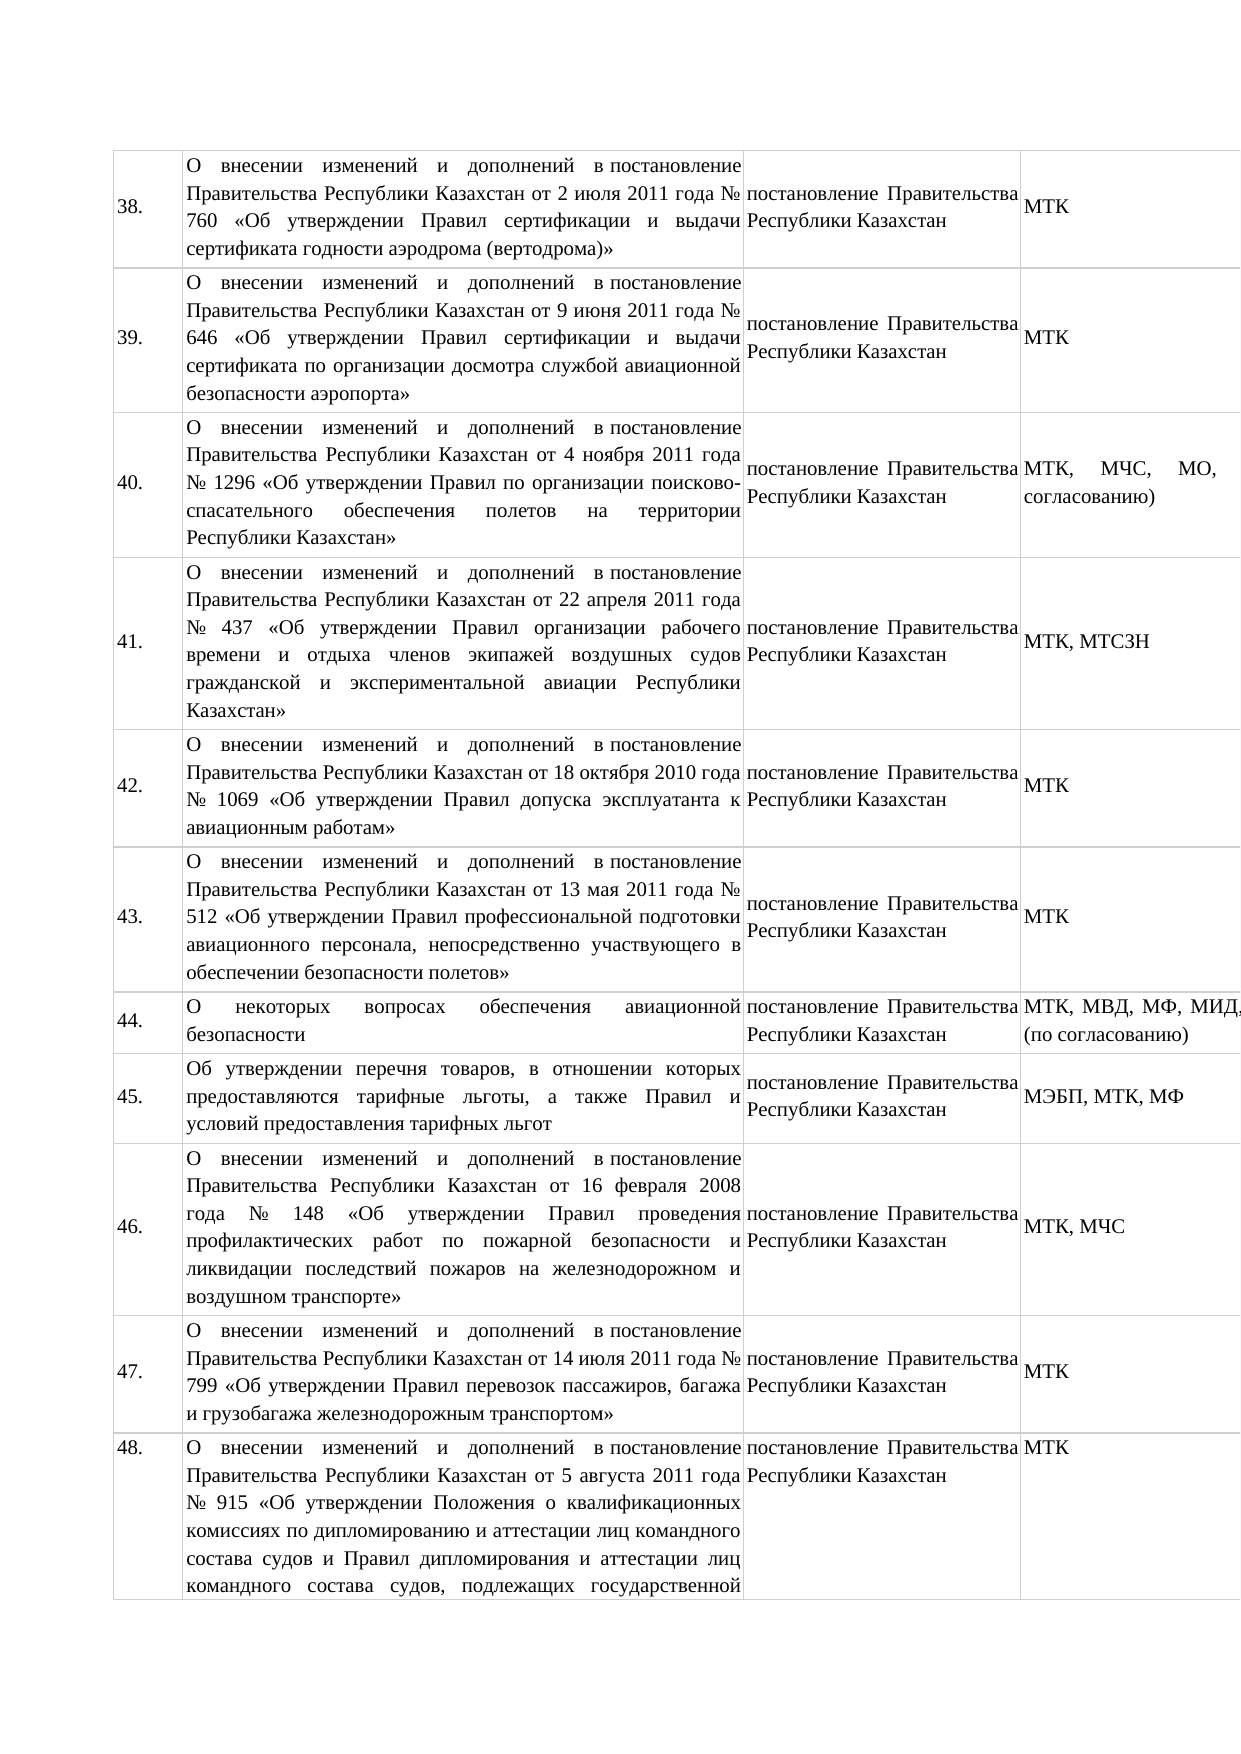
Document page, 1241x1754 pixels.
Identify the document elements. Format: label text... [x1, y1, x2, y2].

table_cell 39. [114, 269, 182, 412]
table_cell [744, 151, 1020, 267]
table_cell О внесении изменений и дополнений в постановление Правительства Республики Казахстан от 4 ноября 2011 года № 1296 «Об утверждении Правил по организации поисково-спасательного обеспечения полетов на территории Республики Казахстан» [183, 413, 743, 557]
table_cell 42. [114, 730, 182, 846]
table_cell Об утверждении перечня товаров, в отношении которых предоставляются тарифные льготы, а также Правил и условий предоставления тарифных льгот [183, 1054, 743, 1143]
table_cell постановление Правительства Республики Казахстан [744, 413, 1020, 557]
table_cell постановление Правительства Республики Казахстан [744, 1316, 1020, 1432]
table_cell постановление Правительства Республики Казахстан [744, 730, 1020, 846]
table_cell 45. [114, 1054, 182, 1143]
table_cell МТК [1021, 1316, 1240, 1432]
table_cell МТК [1021, 1434, 1240, 1599]
table_cell МТК, МЧС, МО, КНБ (по согласованию) [1021, 413, 1240, 557]
table_cell МТК, МВД, МФ, МИД, МО, КНБ (по согласованию) [1021, 993, 1240, 1053]
table_cell постановление Правительства Республики Казахстан [744, 269, 1020, 412]
table_cell 47. [114, 1316, 182, 1432]
table_cell 44. [114, 993, 182, 1053]
table_cell О внесении изменений и дополнений в постановление Правительства Республики Казахстан от 22 апреля 2011 года № 437 «Об утверждении Правил организации рабочего времени и отдыха членов экипажей воздушных судов гражданской и экспериментальной авиации Республики Казахстан» [183, 558, 743, 729]
table_cell 40. [114, 413, 182, 557]
table_cell О некоторых вопросах обеспечения авиационной безопасности [183, 993, 743, 1053]
table_cell О внесении изменений и дополнений в постановление Правительства Республики Казахстан от 14 июля 2011 года № 799 «Об утверждении Правил перевозок пассажиров, багажа и грузобагажа железнодорожным транспортом» [183, 1316, 743, 1432]
table_cell МЭБП, МТК, МФ [1021, 1054, 1240, 1143]
table_cell МТК, МТСЗН [1021, 558, 1240, 729]
table_cell О внесении изменений и дополнений в постановление Правительства Республики Казахстан от 13 мая 2011 года № 512 «Об утверждении Правил профессиональной подготовки авиационного персонала, непосредственно участвующего в обеспечении безопасности полетов» [183, 848, 743, 991]
table_cell МТК [1021, 151, 1240, 267]
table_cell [183, 1434, 743, 1599]
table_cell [744, 1434, 1020, 1599]
table_cell постановление Правительства Республики Казахстан [744, 1054, 1020, 1143]
table_cell постановление Правительства Республики Казахстан [744, 558, 1020, 729]
table_cell постановление Правительства Республики Казахстан [744, 993, 1020, 1053]
table_cell МТК [1021, 269, 1240, 412]
table_cell О внесении изменений и дополнений в постановление Правительства Республики Казахстан от 9 июня 2011 года № 646 «Об утверждении Правил сертификации и выдачи сертификата по организации досмотра службой авиационной безопасности аэропорта» [183, 269, 743, 412]
table_cell 43. [114, 848, 182, 991]
table_cell О внесении изменений и дополнений в постановление Правительства Республики Казахстан от 18 октября 2010 года № 1069 «Об утверждении Правил допуска эксплуатанта к авиационным работам» [183, 730, 743, 846]
table_cell О внесении изменений и дополнений в постановление Правительства Республики Казахстан от 2 июля 2011 года № 760 «Об утверждении Правил сертификации и выдачи сертификата годности аэродрома (вертодрома)» [183, 151, 743, 267]
table_cell 41. [114, 558, 182, 729]
table_cell постановление Правительства Республики Казахстан [744, 848, 1020, 991]
table_cell 38. [114, 151, 182, 267]
table_cell МТК [1021, 848, 1240, 991]
table_cell постановление Правительства Республики Казахстан [744, 1144, 1020, 1315]
table_cell О внесении изменений и дополнений в постановление Правительства Республики Казахстан от 16 февраля 2008 года № 148 «Об утверждении Правил проведения профилактических работ по пожарной безопасности и ликвидации последствий пожаров на железнодорожном и воздушном транспорте» [183, 1144, 743, 1315]
table_cell МТК, МЧС [1021, 1144, 1240, 1315]
table_cell 46. [114, 1144, 182, 1315]
table_cell МТК [1021, 730, 1240, 846]
table_cell 48. [114, 1434, 182, 1599]
